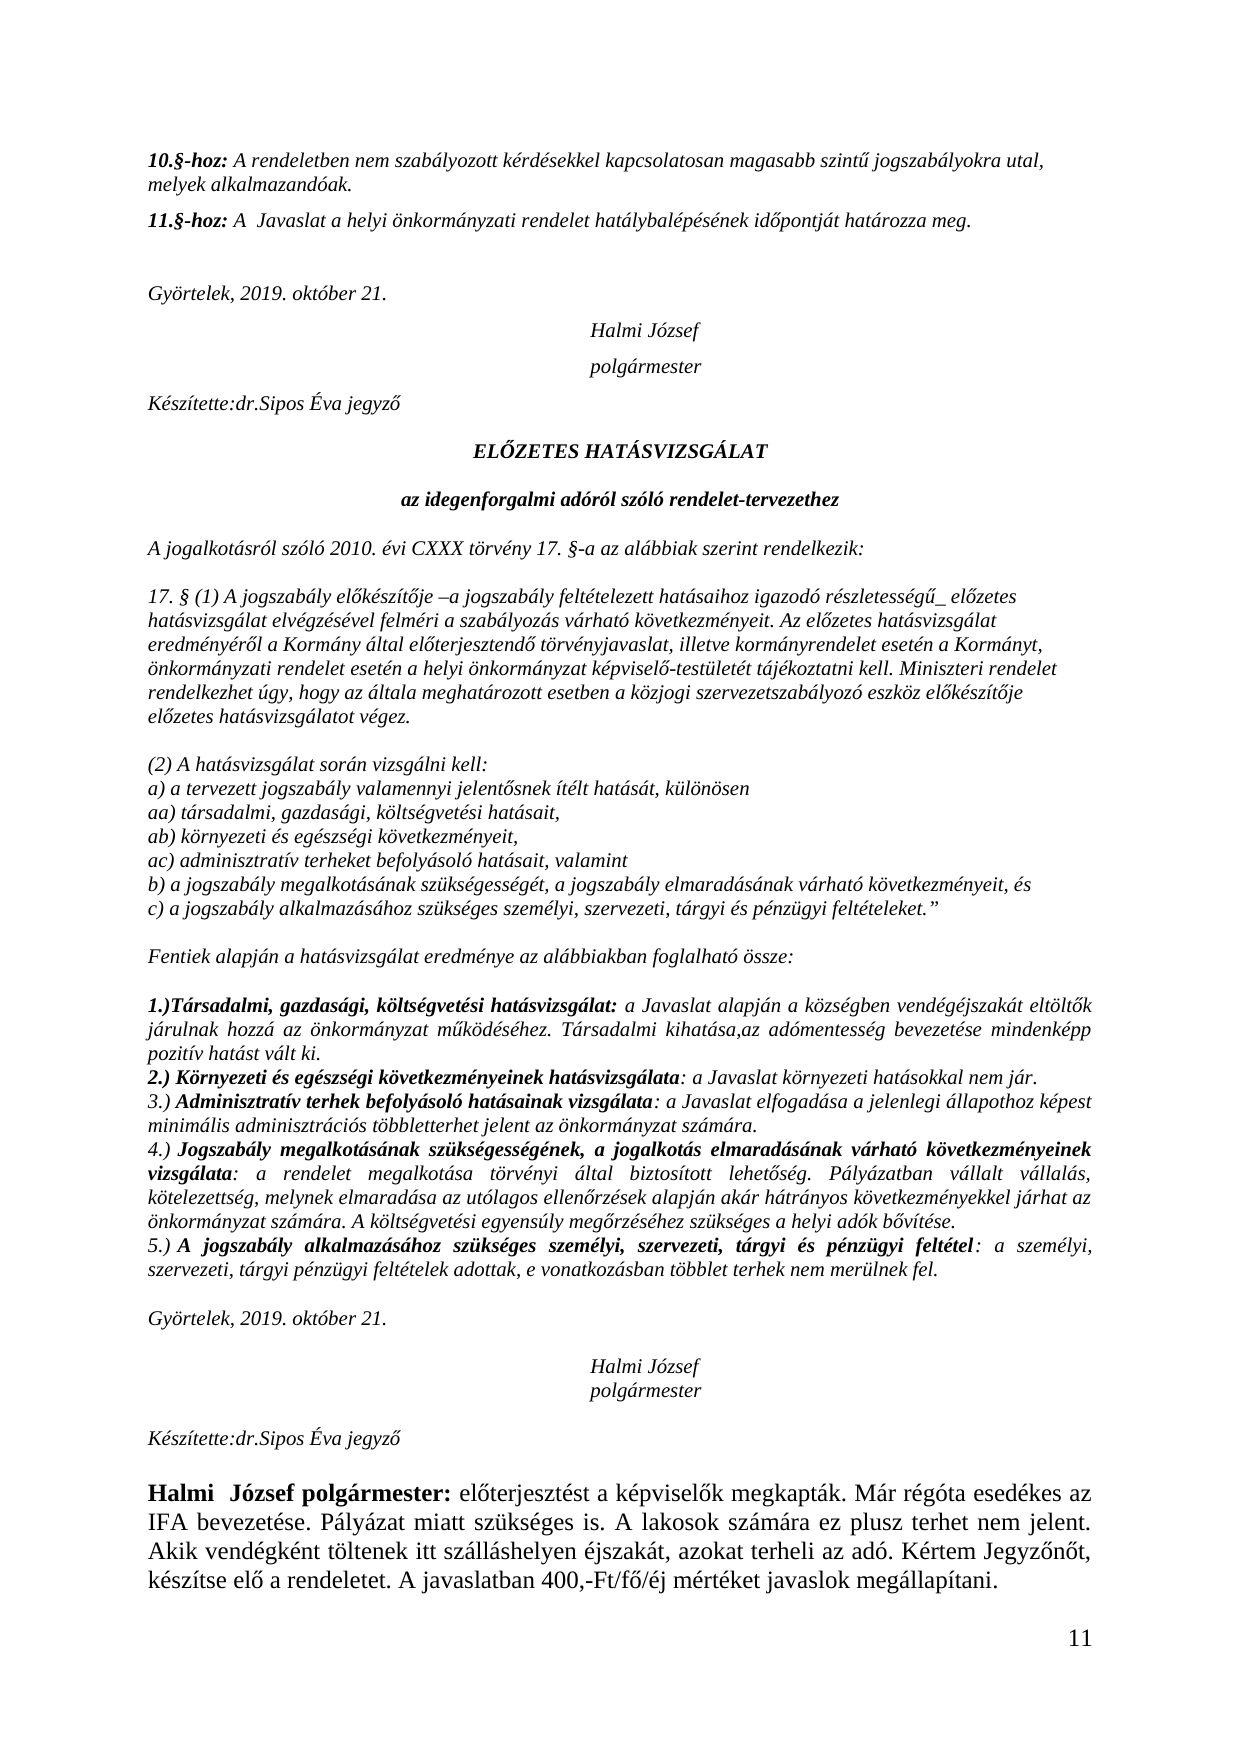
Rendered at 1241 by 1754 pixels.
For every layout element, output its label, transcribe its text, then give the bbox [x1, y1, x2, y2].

text a) a tervezett jogszabály valamennyi jelentősnek ítélt hatását, különösen [148, 776, 1093, 800]
text Készítette:dr.Sipos Éva jegyző [148, 391, 1093, 415]
list Jogszabály megalkotásának szükségességének, a jogalkotás elmaradásának várható következményeinek vizsgálata: a rendelet megalkotása törvényi által biztosított lehetőség. Pályázatban vállalt vállalás, kötelezettség, melynek elmaradása az utólagos ellenőrzések alapján akár hátrányos következményekkel járhat az önkormányzat számára. A költségvetési egyensúly megőrzéséhez szükséges a helyi adók bővítése. [148, 1137, 1093, 1233]
text 1.)Társadalmi, gazdasági, költségvetési hatásvizsgálat: a Javaslat alapján a községben vendégéjszakát eltöltők járulnak hozzá az önkormányzat működéséhez. Társadalmi kihatása,az adómentesség bevezetése mindenképp pozitív hatást vált ki. [148, 993, 1093, 1065]
text polgármester [516, 1378, 1093, 1402]
text 11.§-hoz: A Javaslat a helyi önkormányzati rendelet hatálybalépésének időpontját határozza meg. [148, 208, 1093, 232]
text Halmi József [516, 1353, 1093, 1378]
text ab) környezeti és egészségi következményeit, [148, 824, 1093, 848]
text Készítette:dr.Sipos Éva jegyző [148, 1426, 1093, 1450]
text (2) A hatásvizsgálat során vizsgálni kell: [148, 752, 1093, 776]
text b) a jogszabály megalkotásának szükségességét, a jogszabály elmaradásának várható következményeit, és [148, 872, 1093, 896]
text 2.) Környezeti és egészségi következményeinek hatásvizsgálata: a Javaslat környezeti hatásokkal nem jár. [148, 1065, 1093, 1089]
text A jogalkotásról szóló 2010. évi CXXX törvény 17. §-a az alábbiak szerint rendelkezik: [148, 535, 1093, 559]
text ac) adminisztratív terheket befolyásoló hatásait, valamint [148, 848, 1093, 872]
text Györtelek, 2019. október 21. [148, 1305, 1093, 1329]
text Györtelek, 2019. október 21. [148, 281, 1093, 305]
text 17. § (1) A jogszabály előkészítője –a jogszabály feltételezett hatásaihoz igazodó részletességű_ előzetes hatásvizsgálat elvégzésével felméri a szabályozás várható következményeit. Az előzetes hatásvizsgálat eredményéről a Kormány által előterjesztendő törvényjavaslat, illetve kormányrendelet esetén a Kormányt, önkormányzati rendelet esetén a helyi önkormányzat képviselő-testületét tájékoztatni kell. Miniszteri rendelet rendelkezhet úgy, hogy az általa meghatározott esetben a közjogi szervezetszabályozó eszköz előkészítője előzetes hatásvizsgálatot végez. [148, 583, 1093, 728]
text polgármester [516, 354, 1093, 378]
list A jogszabály alkalmazásához szükséges személyi, szervezeti, tárgyi és pénzügyi feltétel: a személyi, szervezeti, tárgyi pénzügyi feltételek adottak, e vonatkozásban többlet terhek nem merülnek fel. [148, 1233, 1093, 1281]
text Fentiek alapján a hatásvizsgálat eredménye az alábbiakban foglalható össze: [148, 944, 1093, 968]
text ELŐZETES HATÁSVIZSGÁLAT [148, 439, 1093, 463]
text 3.) Adminisztratív terhek befolyásoló hatásainak vizsgálata: a Javaslat elfogadása a jelenlegi állapothoz képest minimális adminisztrációs többletterhet jelent az önkormányzat számára. [148, 1089, 1093, 1137]
text az idegenforgalmi adóról szóló rendelet-tervezethez [148, 487, 1093, 511]
text aa) társadalmi, gazdasági, költségvetési hatásait, [148, 800, 1093, 824]
text Halmi József polgármester: előterjesztést a képviselők megkapták. Már régóta esedékes az IFA bevezetése. Pályázat miatt szükséges is. A lakosok számára ez plusz terhet nem jelent. Akik vendégként töltenek itt szálláshelyen éjszakát, azokat terheli az adó. Kértem Jegyzőnőt, készítse elő a rendeletet. A javaslatban 400,-Ft/fő/éj mértéket javaslok megállapítani. [148, 1478, 1093, 1593]
text c) a jogszabály alkalmazásához szükséges személyi, szervezeti, tárgyi és pénzügyi feltételeket.” [148, 896, 1093, 920]
text Halmi József [516, 318, 1093, 342]
text 10.§-hoz: A rendeletben nem szabályozott kérdésekkel kapcsolatosan magasabb szintű jogszabályokra utal, melyek alkalmazandóak. [148, 148, 1093, 196]
